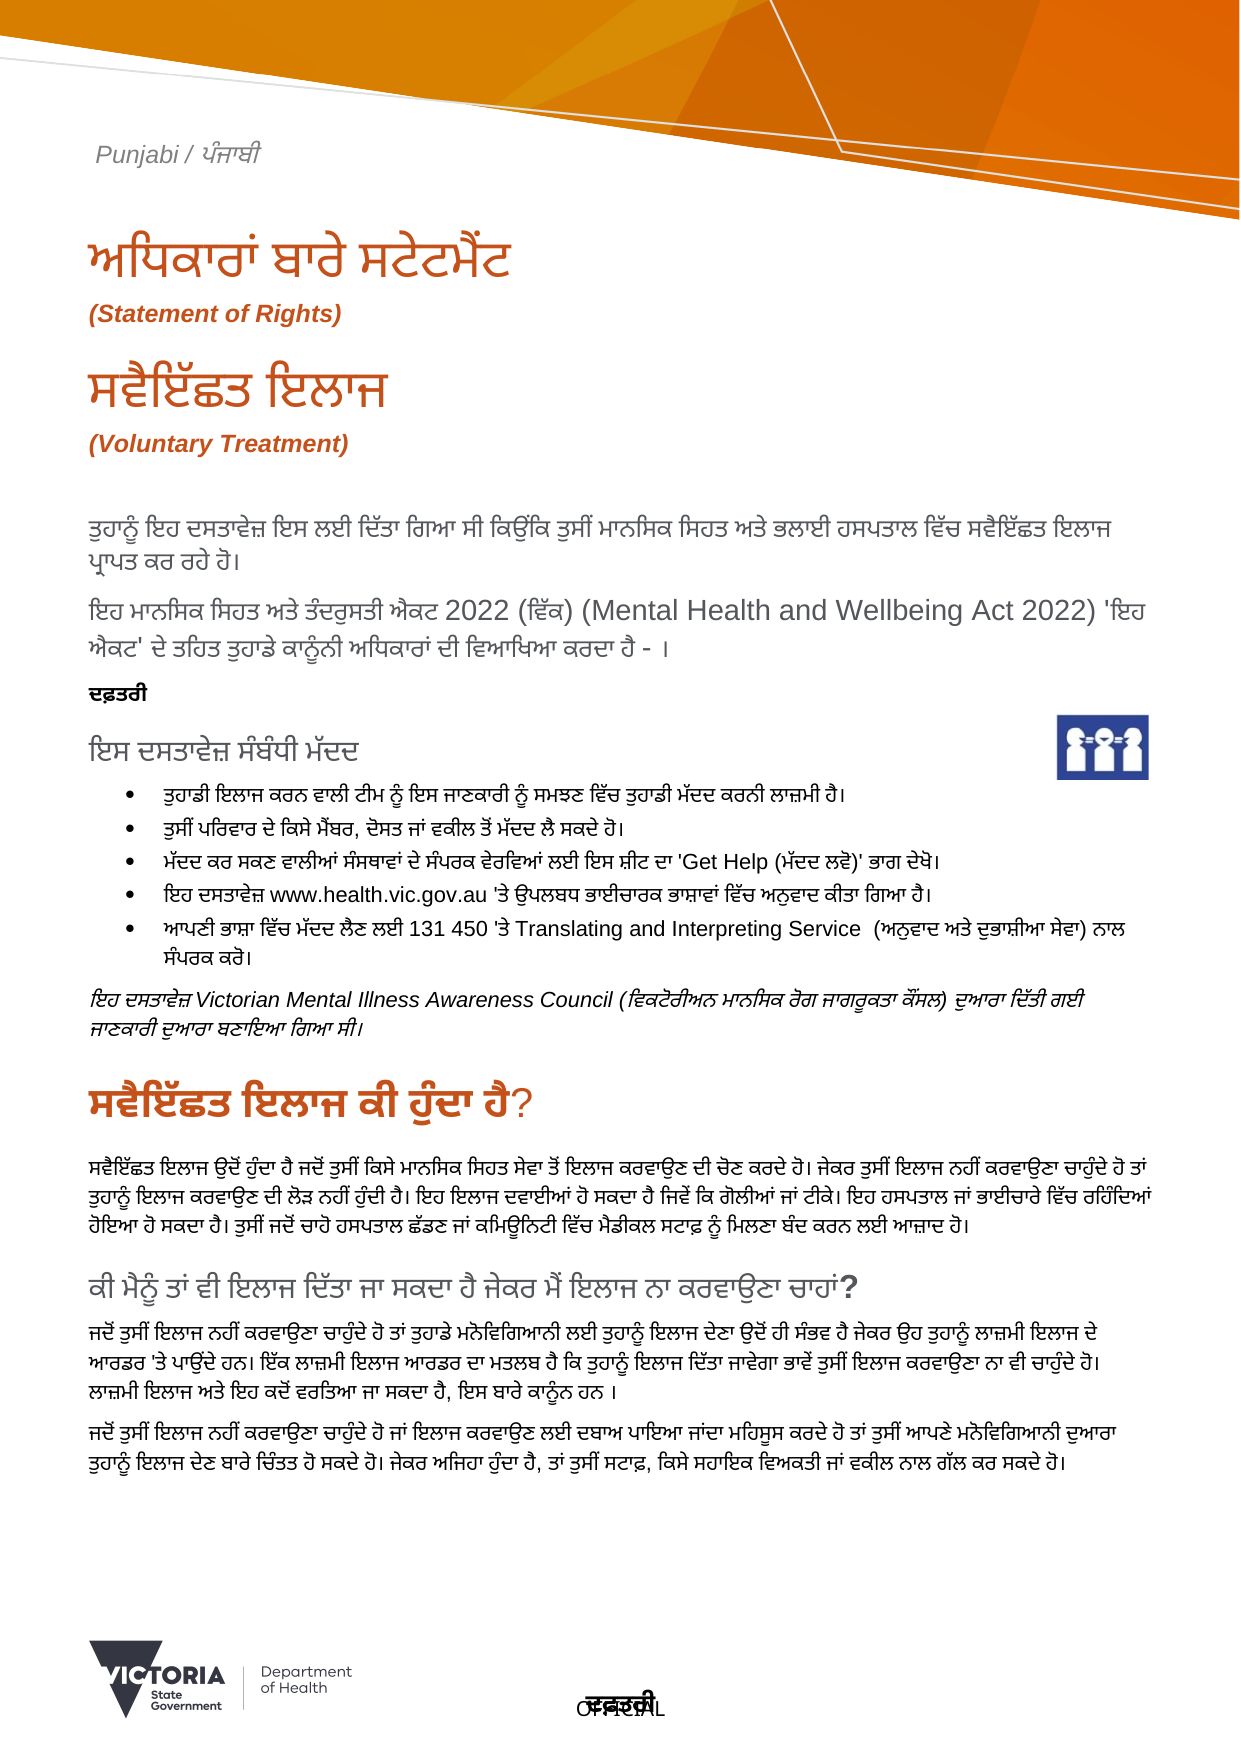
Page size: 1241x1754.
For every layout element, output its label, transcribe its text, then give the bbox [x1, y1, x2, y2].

text ਇਹ ਦਸਤਾਵੇਜ਼ Victorian Mental Illness Awareness Council (ਵਿਕਟੋਰੀਅਨ ਮਾਨਸਿਕ ਰੋਗ ਜਾਗਰੂਕਤਾ ਕੌਂਸਲ) ਦੁਆਰਾ ਦਿੱਤੀ ਗਈ ਜਾਣਕਾਰੀ ਦੁਆਰਾ ਬਣਾਇਆ ਗਿਆ ਸੀ। [89, 986, 1152, 1045]
subtitle ਸਵੈਇੱਛਤ ਇਲਾਜ ਕੀ ਹੁੰਦਾ ਹੈ? [89, 1078, 1152, 1134]
text ਜਦੋਂ ਤੁਸੀਂ ਇਲਾਜ ਨਹੀਂ ਕਰਵਾਉਣਾ ਚਾਹੁੰਦੇ ਹੋ ਤਾਂ ਤੁਹਾਡੇ ਮਨੋਵਿਗਿਆਨੀ ਲਈ ਤੁਹਾਨੂੰ ਇਲਾਜ ਦੇਣਾ ਉਦੋਂ ਹੀ ਸੰਭਵ ਹੈ ਜੇਕਰ ਉਹ ਤੁਹਾਨੂੰ ਲਾਜ਼ਮੀ ਇਲਾਜ ਦੇ ਆਰਡਰ 'ਤੇ ਪਾਉਂਦੇ ਹਨ। ਇੱਕ ਲਾਜ਼ਮੀ ਇਲਾਜ ਆਰਡਰ ਦਾ ਮਤਲਬ ਹੈ ਕਿ ਤੁਹਾਨੂੰ ਇਲਾਜ ਦਿੱਤਾ ਜਾਵੇਗਾ ਭਾਵੇਂ ਤੁਸੀਂ ਇਲਾਜ ਕਰਵਾਉਣਾ ਨਾ ਵੀ ਚਾਹੁੰਦੇ ਹੋ। ਲਾਜ਼ਮੀ ਇਲਾਜ ਅਤੇ ਇਹ ਕਦੋਂ ਵਰਤਿਆ ਜਾ ਸਕਦਾ ਹੈ, ਇਸ ਬਾਰੇ ਕਾਨੂੰਨ ਹਨ । [89, 1320, 1152, 1408]
list ਮੱਦਦ ਕਰ ਸਕਣ ਵਾਲੀਆਂ ਸੰਸਥਾਵਾਂ ਦੇ ਸੰਪਰਕ ਵੇਰਵਿਆਂ ਲਈ ਇਸ ਸ਼ੀਟ ਦਾ 'Get Help (ਮੱਦਦ ਲਵੋ)' ਭਾਗ ਦੇਖੋ। [126, 849, 1152, 878]
table_cell ਦਫ਼ਤਰੀ [89, 681, 1167, 710]
text ਸਵੈਇੱਛਤ ਇਲਾਜ ਉਦੋਂ ਹੁੰਦਾ ਹੈ ਜਦੋਂ ਤੁਸੀਂ ਕਿਸੇ ਮਾਨਸਿਕ ਸਿਹਤ ਸੇਵਾ ਤੋਂ ਇਲਾਜ ਕਰਵਾਉਣ ਦੀ ਚੋਣ ਕਰਦੇ ਹੋ। ਜੇਕਰ ਤੁਸੀਂ ਇਲਾਜ ਨਹੀਂ ਕਰਵਾਉਣਾ ਚਾਹੁੰਦੇ ਹੋ ਤਾਂ ਤੁਹਾਨੂੰ ਇਲਾਜ ਕਰਵਾਉਣ ਦੀ ਲੋੜ ਨਹੀਂ ਹੁੰਦੀ ਹੈ। ਇਹ ਇਲਾਜ ਦਵਾਈਆਂ ਹੋ ਸਕਦਾ ਹੈ ਜਿਵੇਂ ਕਿ ਗੋਲੀਆਂ ਜਾਂ ਟੀਕੇ। ਇਹ ਹਸਪਤਾਲ ਜਾਂ ਭਾਈਚਾਰੇ ਵਿੱਚ ਰਹਿੰਦਿਆਂ ਹੋਇਆ ਹੋ ਸਕਦਾ ਹੈ। ਤੁਸੀਂ ਜਦੋਂ ਚਾਹੋ ਹਸਪਤਾਲ ਛੱਡਣ ਜਾਂ ਕਮਿਊਨਿਟੀ ਵਿੱਚ ਮੈਡੀਕਲ ਸਟਾਫ਼ ਨੂੰ ਮਿਲਣਾ ਬੰਦ ਕਰਨ ਲਈ ਆਜ਼ਾਦ ਹੋ। [89, 1155, 1152, 1242]
subtitle ਇਸ ਦਸਤਾਵੇਜ਼ ਸੰਬੰਧੀ ਮੱਦਦ [89, 735, 1055, 773]
list ਤੁਸੀਂ ਪਰਿਵਾਰ ਦੇ ਕਿਸੇ ਮੈਂਬਰ, ਦੋਸਤ ਜਾਂ ਵਕੀਲ ਤੋਂ ਮੱਦਦ ਲੈ ਸਕਦੇ ਹੋ। [126, 816, 1152, 845]
subtitle ਕੀ ਮੈਨੂੰ ਤਾਂ ਵੀ ਇਲਾਜ ਦਿੱਤਾ ਜਾ ਸਕਦਾ ਹੈ ਜੇਕਰ ਮੈਂ ਇਲਾਜ ਨਾ ਕਰਵਾਉਣਾ ਚਾਹਾਂ? [89, 1267, 1152, 1311]
table_header ਅਧਿਕਾਰਾਂ ਬਾਰੇ ਸਟੇਟਮੈਂਟ (Statement of Rights) ਸਵੈਇੱਛਤ ਇਲਾਜ (Voluntary Treatment) [89, 71, 1167, 515]
picture [0, 1595, 1241, 1754]
picture [1055, 714, 1149, 780]
table_cell ਤੁਹਾਨੂੰ ਇਹ ਦਸਤਾਵੇਜ਼ ਇਸ ਲਈ ਦਿੱਤਾ ਗਿਆ ਸੀ ਕਿਉਂਕਿ ਤੁਸੀਂ ਮਾਨਸਿਕ ਸਿਹਤ ਅਤੇ ਭਲਾਈ ਹਸਪਤਾਲ ਵਿੱਚ ਸਵੈਇੱਛਤ ਇਲਾਜ ਪ੍ਰਾਪਤ ਕਰ ਰਹੇ ਹੋ। ਇਹ ਮਾਨਸਿਕ ਸਿਹਤ ਅਤੇ ਤੰਦਰੁਸਤੀ ਐਕਟ 2022 (ਵਿੱਕ) (Mental Health and Wellbeing Act 2022) 'ਇਹ ਐਕਟ' ਦੇ ਤਹਿਤ ਤੁਹਾਡੇ ਕਾਨੂੰਨੀ ਅਧਿਕਾਰਾਂ ਦੀ ਵਿਆਖਿਆ ਕਰਦਾ ਹੈ - । [89, 515, 1167, 681]
list ਆਪਣੀ ਭਾਸ਼ਾ ਵਿੱਚ ਮੱਦਦ ਲੈਣ ਲਈ 131 450 'ਤੇ Translating and Interpreting Service (ਅਨੁਵਾਦ ਅਤੇ ਦੁਭਾਸ਼ੀਆ ਸੇਵਾ) ਨਾਲ ਸੰਪਰਕ ਕਰੋ। [126, 916, 1152, 974]
picture [0, 0, 1240, 223]
list ਤੁਹਾਡੀ ਇਲਾਜ ਕਰਨ ਵਾਲੀ ਟੀਮ ਨੂੰ ਇਸ ਜਾਣਕਾਰੀ ਨੂੰ ਸਮਝਣ ਵਿੱਚ ਤੁਹਾਡੀ ਮੱਦਦ ਕਰਨੀ ਲਾਜ਼ਮੀ ਹੈ। [126, 782, 1152, 811]
text ਜਦੋਂ ਤੁਸੀਂ ਇਲਾਜ ਨਹੀਂ ਕਰਵਾਉਣਾ ਚਾਹੁੰਦੇ ਹੋ ਜਾਂ ਇਲਾਜ ਕਰਵਾਉਣ ਲਈ ਦਬਾਅ ਪਾਇਆ ਜਾਂਦਾ ਮਹਿਸੂਸ ਕਰਦੇ ਹੋ ਤਾਂ ਤੁਸੀਂ ਆਪਣੇ ਮਨੋਵਿਗਿਆਨੀ ਦੁਆਰਾ ਤੁਹਾਨੂੰ ਇਲਾਜ ਦੇਣ ਬਾਰੇ ਚਿੰਤਤ ਹੋ ਸਕਦੇ ਹੋ। ਜੇਕਰ ਅਜਿਹਾ ਹੁੰਦਾ ਹੈ, ਤਾਂ ਤੁਸੀਂ ਸਟਾਫ਼, ਕਿਸੇ ਸਹਾਇਕ ਵਿਅਕਤੀ ਜਾਂ ਵਕੀਲ ਨਾਲ ਗੱਲ ਕਰ ਸਕਦੇ ਹੋ। [89, 1420, 1152, 1478]
list ਇਹ ਦਸਤਾਵੇਜ਼ www.health.vic.gov.au 'ਤੇ ਉਪਲਬਧ ਭਾਈਚਾਰਕ ਭਾਸ਼ਾਵਾਂ ਵਿੱਚ ਅਨੁਵਾਦ ਕੀਤਾ ਗਿਆ ਹੈ। [126, 882, 1152, 911]
